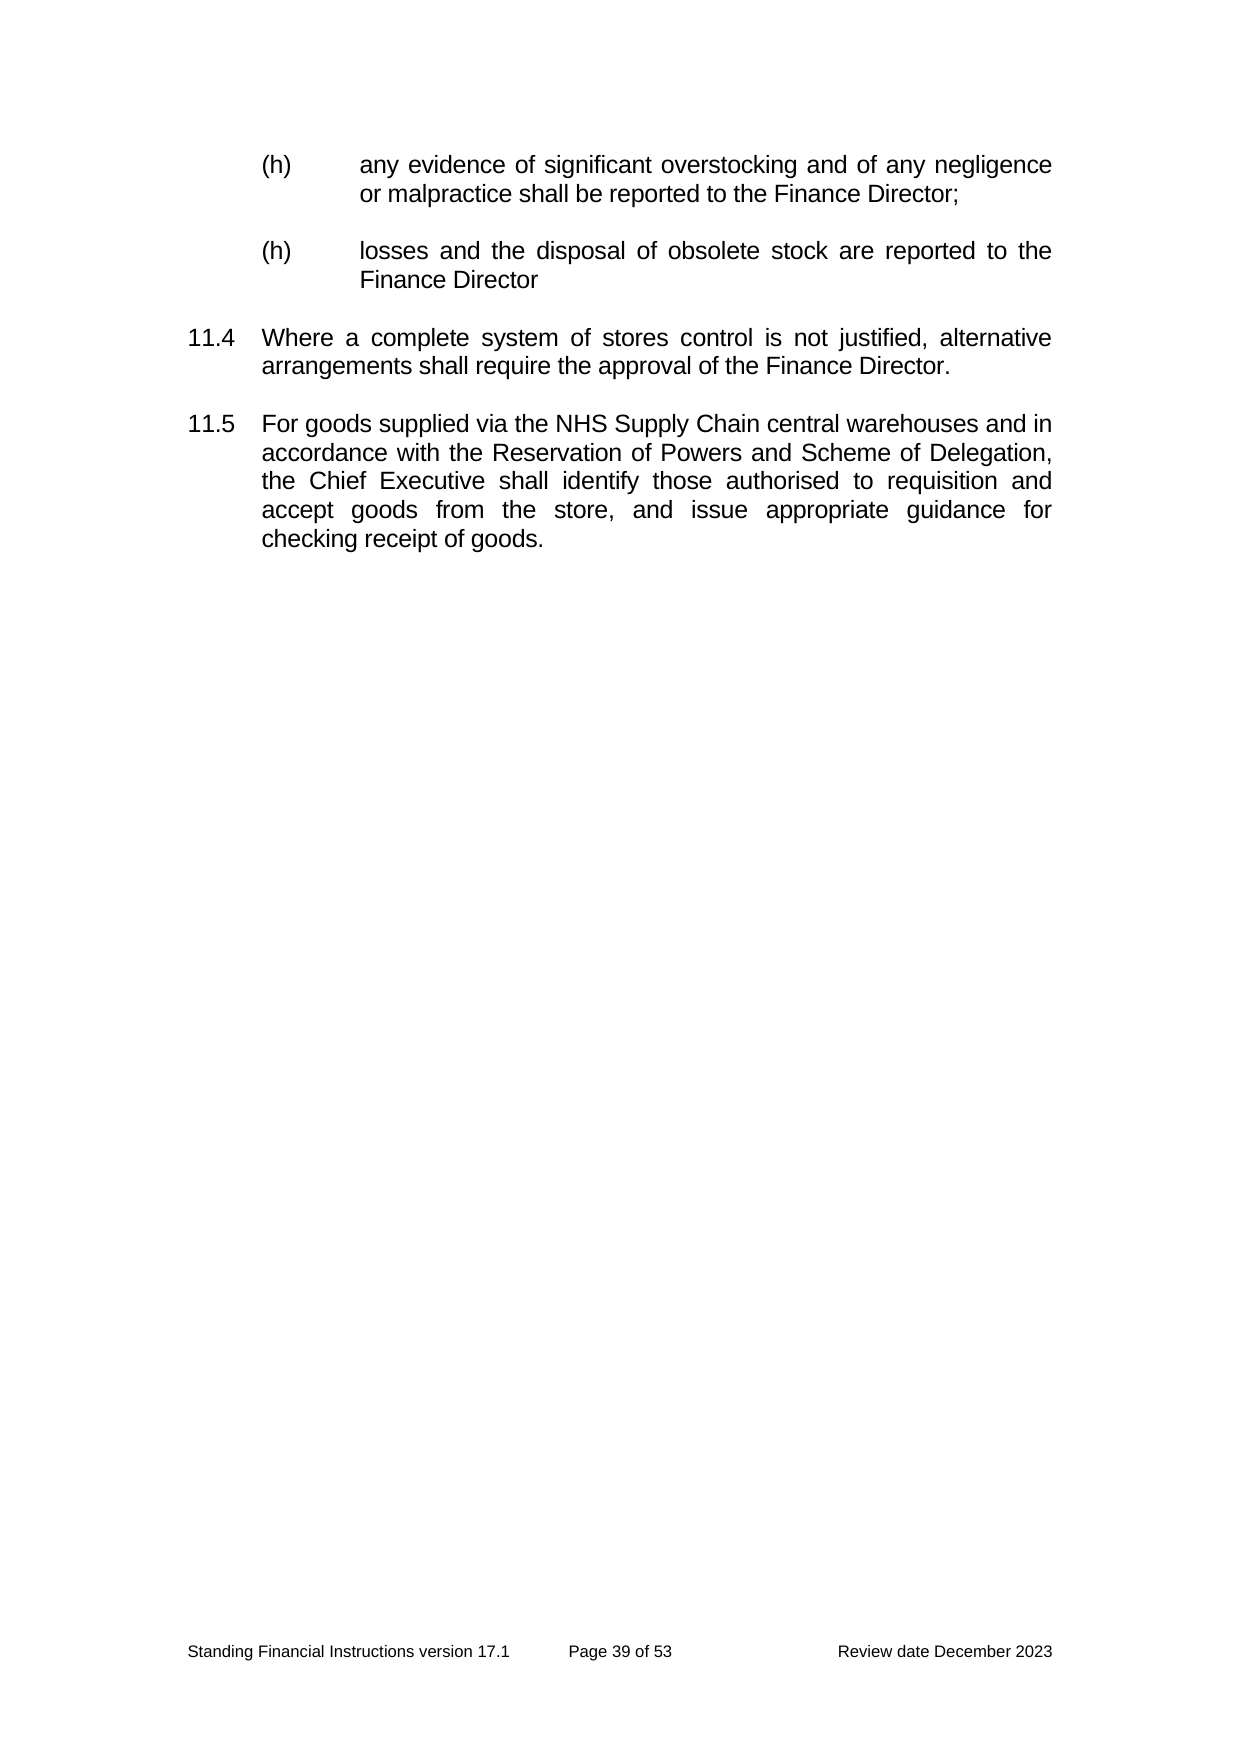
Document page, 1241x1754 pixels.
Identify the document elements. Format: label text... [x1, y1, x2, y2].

text 11.4 Where a complete system of stores control is not justified, alternative arrangements shall require the approval of the Finance Director. [187, 322, 1053, 380]
text (h) losses and the disposal of obsolete stock are reported to the Finance Director [187, 236, 1053, 294]
text (h) any evidence of significant overstocking and of any negligence or malpractice shall be reported to the Finance Director; [187, 150, 1053, 207]
text 11.5 For goods supplied via the NHS Supply Chain central warehouses and in accordance with the Reservation of Powers and Scheme of Delegation, the Chief Executive shall identify those authorised to requisition and accept goods from the store, and issue appropriate guidance for checking receipt of goods. [187, 409, 1053, 552]
